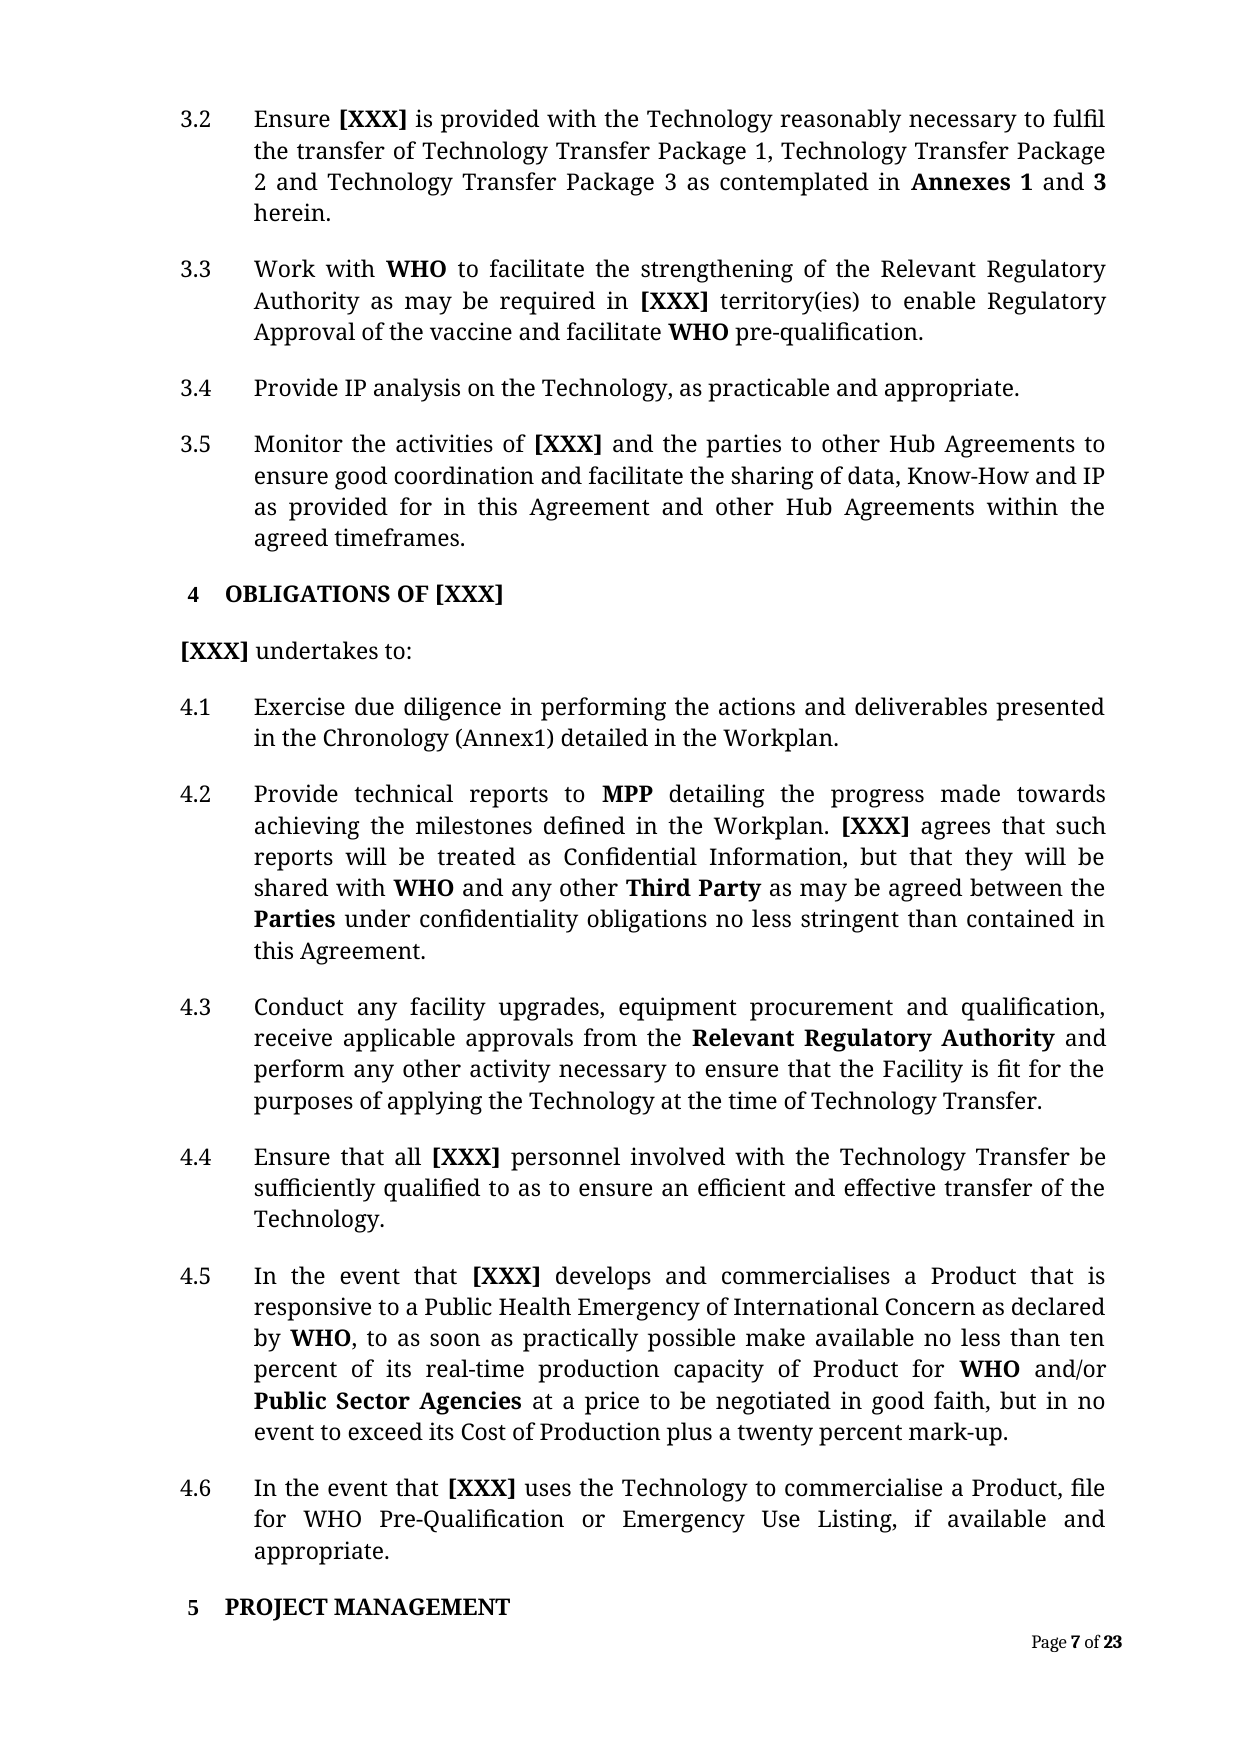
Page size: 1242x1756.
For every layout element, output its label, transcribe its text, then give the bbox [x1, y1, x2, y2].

list Exercise due diligence in performing the actions and deliverables presented in the Chronology (Annex1) detailed in the Workplan. [180, 691, 1107, 753]
list Ensure [XXX] is provided with the Technology reasonably necessary to fulfil the transfer of Technology Transfer Package 1, Technology Transfer Package 2 and Technology Transfer Package 3 as contemplated in Annexes 1 and 3 herein. [180, 103, 1107, 228]
list Work with WHO to facilitate the strengthening of the Relevant Regulatory Authority as may be required in [XXX] territory(ies) to enable Regulatory Approval of the vaccine and facilitate WHO pre-qualification. [180, 253, 1107, 347]
list OBLIGATIONS OF [XXX] [187, 578, 1107, 610]
text [XXX] undertakes to: [180, 635, 1107, 666]
list In the event that [XXX] uses the Technology to commercialise a Product, file for WHO Pre-Qualification or Emergency Use Listing, if available and appropriate. [180, 1472, 1107, 1566]
list PROJECT MANAGEMENT [187, 1591, 1122, 1622]
list Ensure that all [XXX] personnel involved with the Technology Transfer be sufficiently qualified to as to ensure an efficient and effective transfer of the Technology. [180, 1141, 1107, 1235]
list In the event that [XXX] develops and commercialises a Product that is responsive to a Public Health Emergency of International Concern as declared by WHO, to as soon as practically possible make available no less than ten percent of its real-time production capacity of Product for WHO and/or Public Sector Agencies at a price to be negotiated in good faith, but in no event to exceed its Cost of Production plus a twenty percent mark-up. [180, 1260, 1107, 1447]
list Monitor the activities of [XXX] and the parties to other Hub Agreements to ensure good coordination and facilitate the sharing of data, Know-How and IP as provided for in this Agreement and other Hub Agreements within the agreed timeframes. [180, 428, 1107, 553]
list Conduct any facility upgrades, equipment procurement and qualification, receive applicable approvals from the Relevant Regulatory Authority and perform any other activity necessary to ensure that the Facility is fit for the purposes of applying the Technology at the time of Technology Transfer. [180, 991, 1107, 1116]
list Provide IP analysis on the Technology, as practicable and appropriate. [180, 372, 1107, 403]
list Provide technical reports to MPP detailing the progress made towards achieving the milestones defined in the Workplan. [XXX] agrees that such reports will be treated as Confidential Information, but that they will be shared with WHO and any other Third Party as may be agreed between the Parties under confidentiality obligations no less stringent than contained in this Agreement. [180, 778, 1107, 966]
